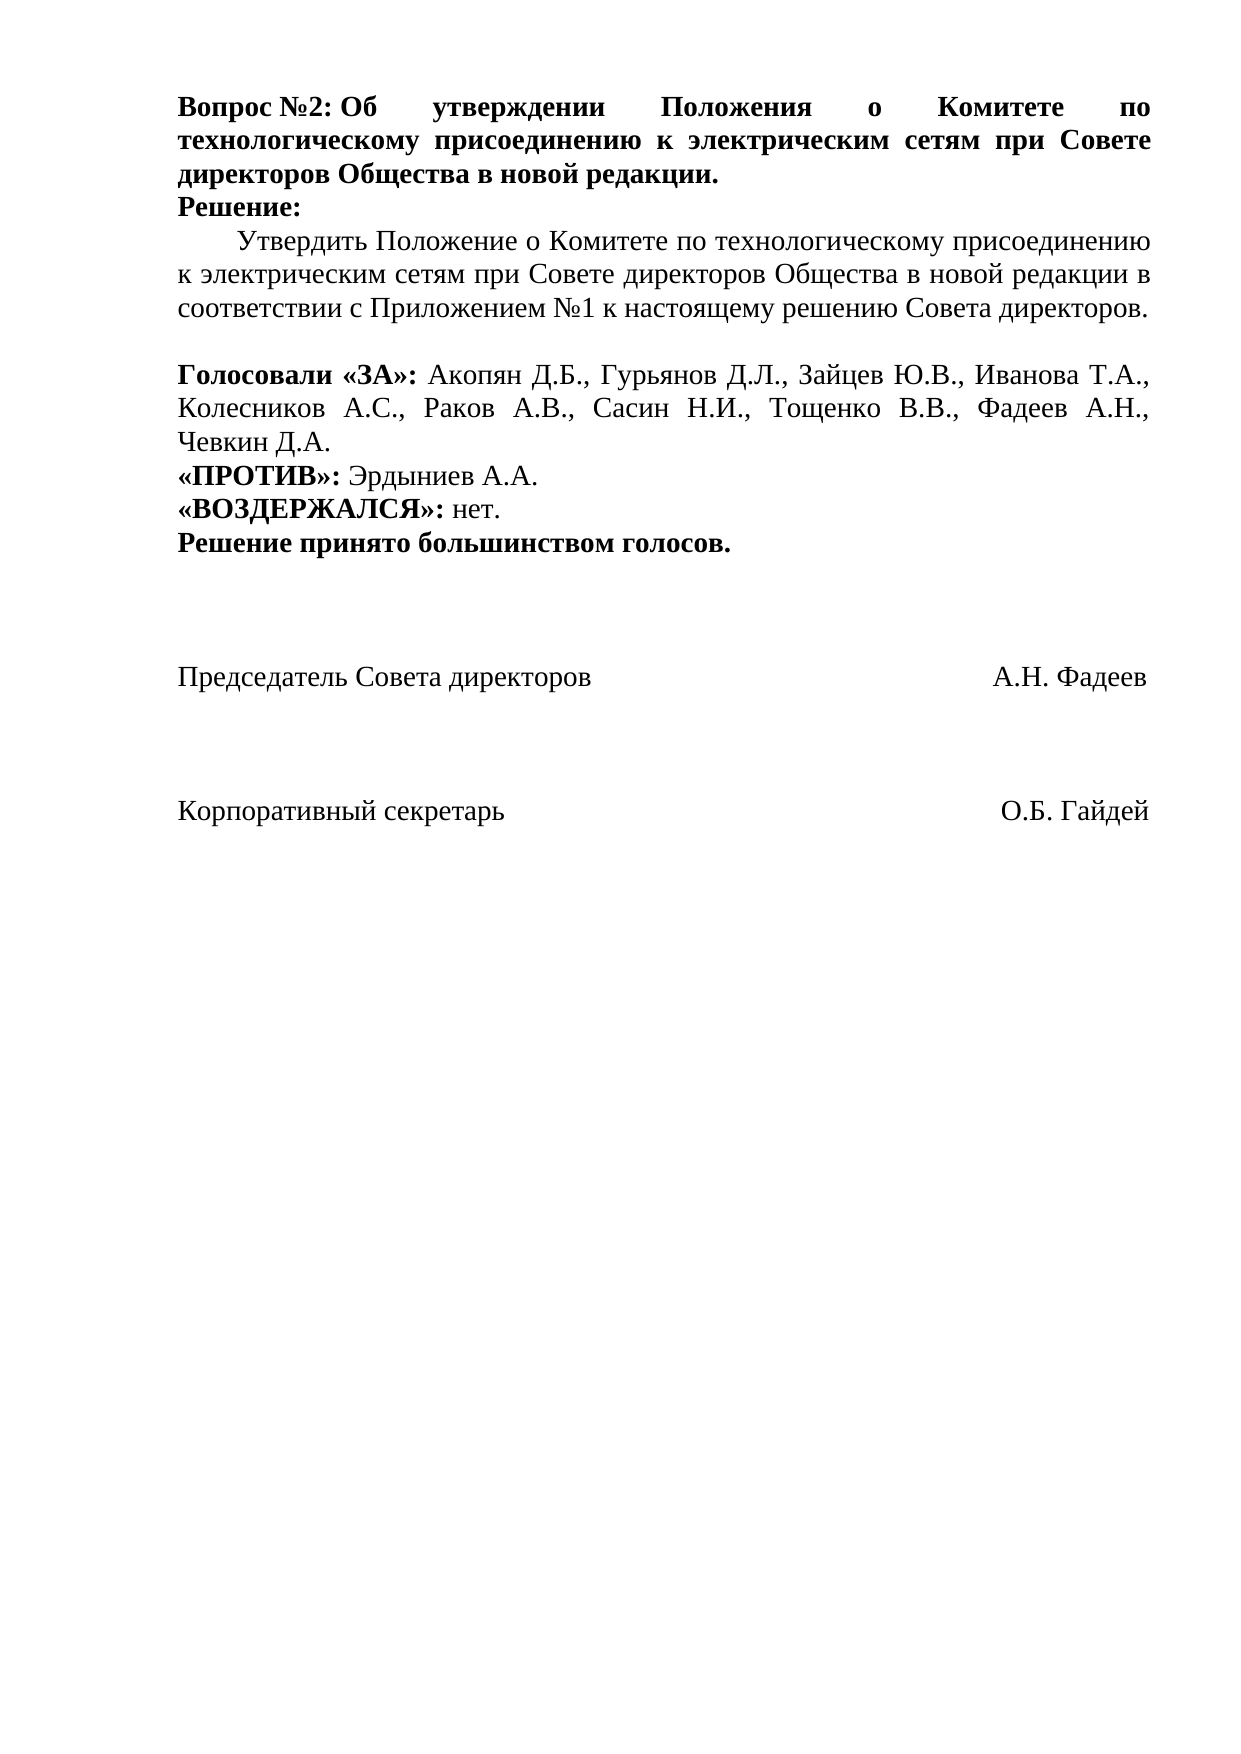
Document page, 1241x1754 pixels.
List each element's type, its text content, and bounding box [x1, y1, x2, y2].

text Председатель Совета директоров А.Н. Фадеев [177, 659, 1152, 692]
text «ПРОТИВ»: Эрдыниев А.А. [177, 458, 1152, 491]
text «ВОЗДЕРЖАЛСЯ»: нет. [177, 491, 1152, 525]
text Корпоративный секретарь О.Б. Гайдей [177, 793, 1152, 827]
text Решение: [177, 189, 1151, 223]
text Утвердить Положение о Комитете по технологическому присоединению к электрическим сетям при Совете директоров Общества в новой редакции в соответствии с Приложением №1 к настоящему решению Совета директоров. [177, 223, 1152, 323]
text Решение принято большинством голосов. [177, 525, 1152, 558]
text Вопрос №2: Об утверждении Положения о Комитете по технологическому присоединению к электрическим сетям при Совете директоров Общества в новой редакции. [177, 89, 1152, 189]
